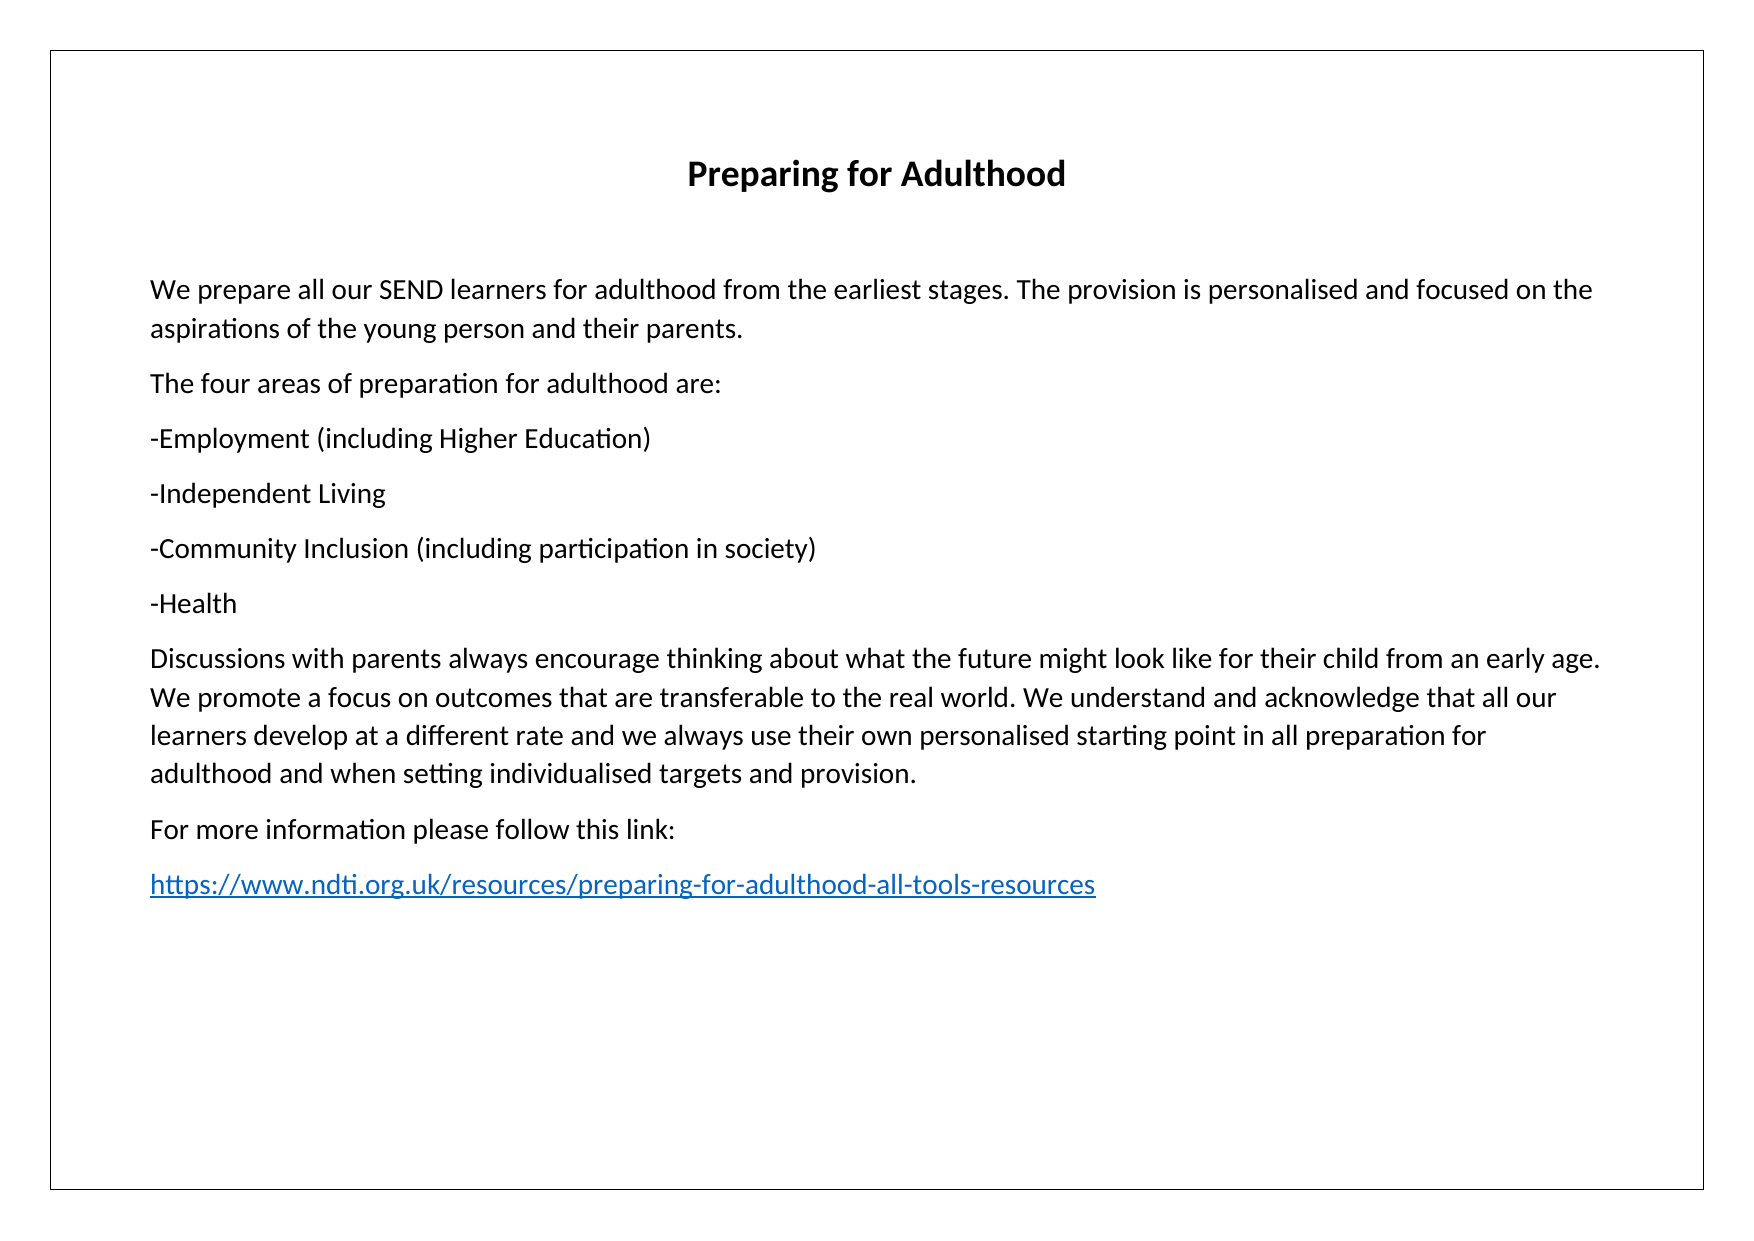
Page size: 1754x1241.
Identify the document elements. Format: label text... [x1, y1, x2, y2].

text We prepare all our SEND learners for adulthood from the earliest stages. The provision is personalised and focused on the aspirations of the young person and their parents. [150, 271, 1604, 345]
text -Employment (including Higher Education) [150, 420, 1604, 456]
text -Community Inclusion (including participation in society) [150, 530, 1604, 566]
text -Health [150, 585, 1604, 621]
text Discussions with parents always encourage thinking about what the future might look like for their child from an early age. We promote a focus on outcomes that are transferable to the real world. We understand and acknowledge that all our learners develop at a different rate and we always use their own personalised starting point in all preparation for adulthood and when setting individualised targets and provision. [150, 640, 1604, 791]
text -Independent Living [150, 475, 1604, 511]
text https://www.ndti.org.uk/resources/preparing-for-adulthood-all-tools-resources [150, 866, 1604, 901]
text Preparing for Adulthood [150, 150, 1604, 196]
text The four areas of preparation for adulthood are: [150, 365, 1604, 400]
text For more information please follow this link: [150, 811, 1604, 846]
